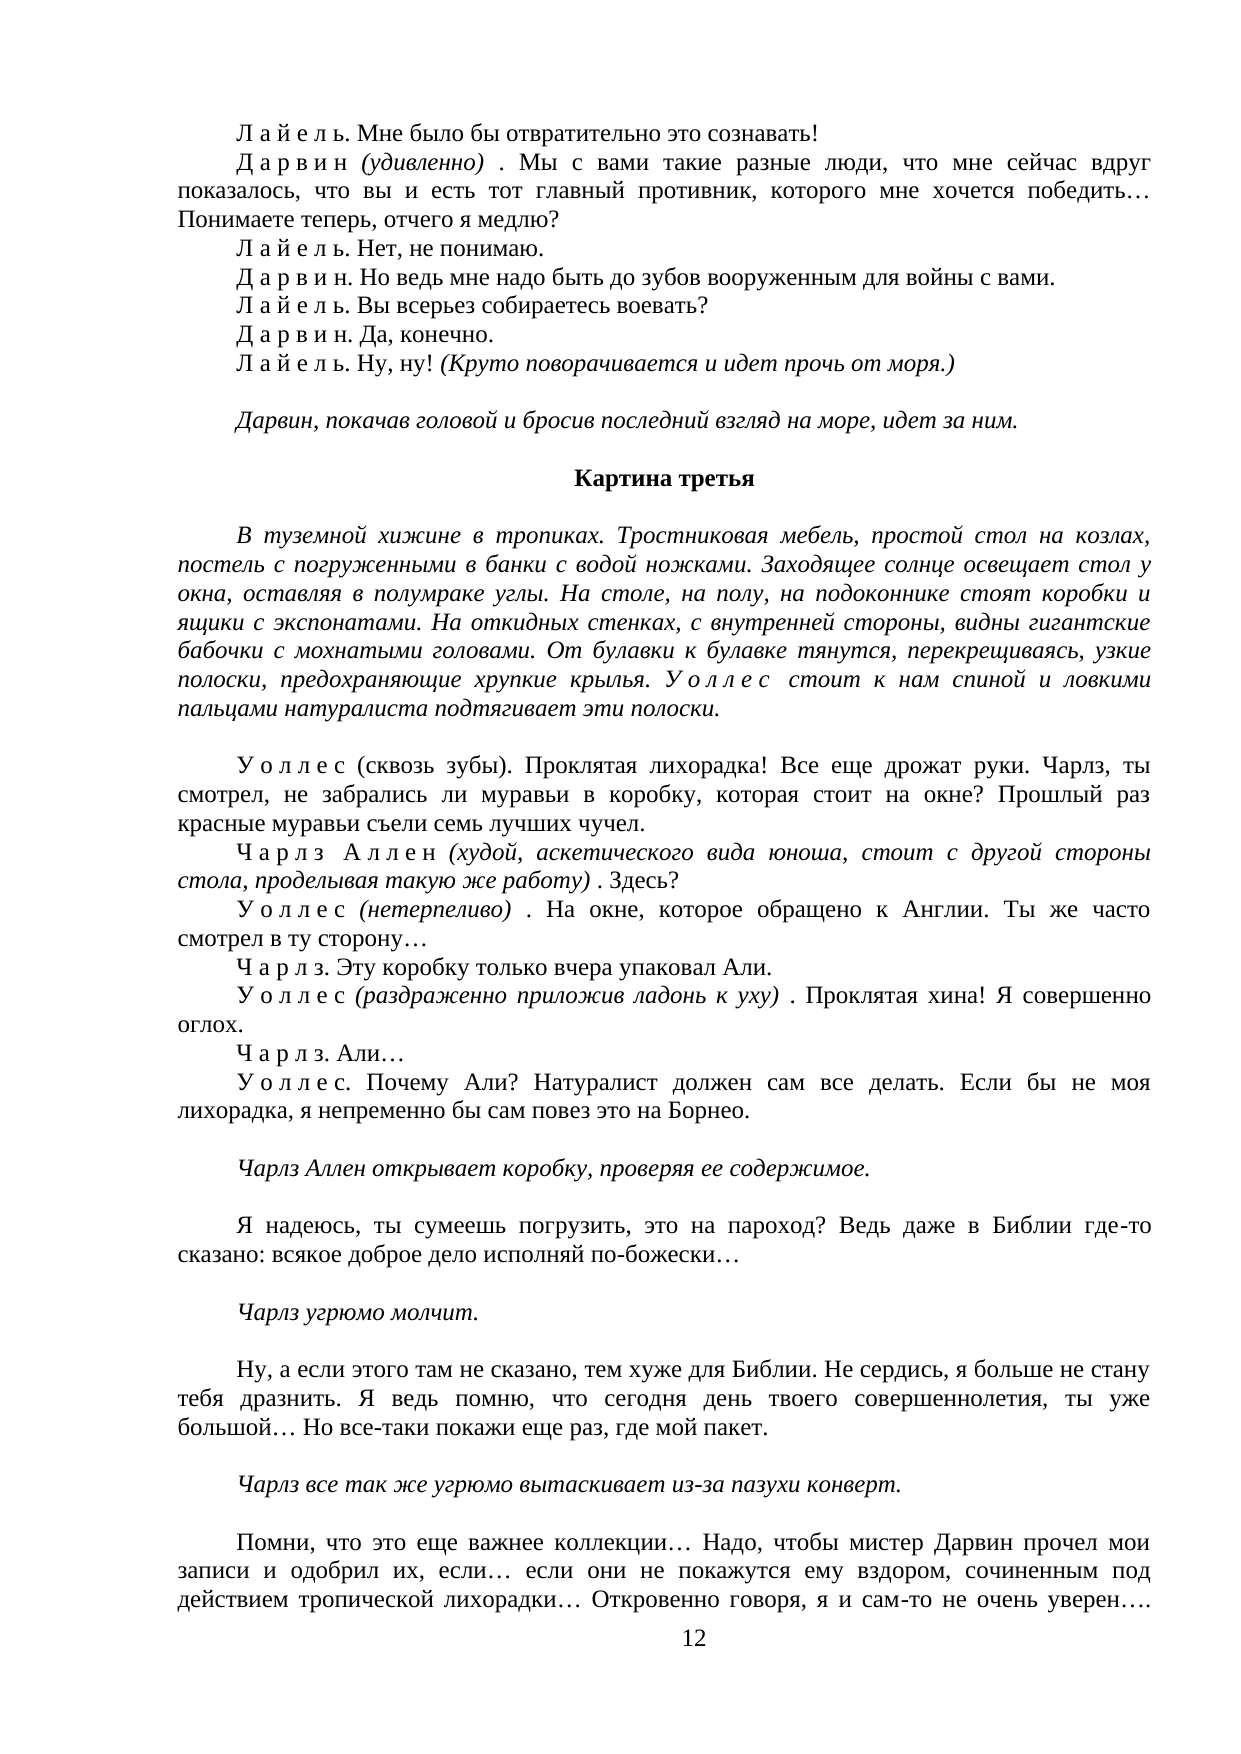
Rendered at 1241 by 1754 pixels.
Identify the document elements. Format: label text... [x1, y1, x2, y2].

text У о л л е с (сквозь зубы). Проклятая лихорадка! Все еще дрожат руки. Чарлз, ты смотрел, не забрались ли муравьи в коробку, которая стоит на окне? Прошлый раз красные муравьи съели семь лучших чучел. [177, 751, 1152, 837]
text У о л л е с. Почему Али? Натуралист должен сам все делать. Если бы не моя лихорадка, я непременно бы сам повез это на Борнео. [177, 1067, 1152, 1124]
text Д а р в и н. Да, конечно. [177, 319, 1152, 348]
text Ну, а если этого там не сказано, тем хуже для Библии. Не сердись, я больше не стану тебя дразнить. Я ведь помню, что сегодня день твоего совершеннолетия, ты уже большой… Но все-таки покажи еще раз, где мой пакет. [177, 1354, 1152, 1441]
text Д а р в и н. Но ведь мне надо быть до зубов вооруженным для войны с вами. [177, 262, 1152, 291]
text Л а й е л ь. Нет, не понимаю. [177, 233, 1152, 262]
text Л а й е л ь. Ну, ну! (Круто поворачивается и идет прочь от моря.) [177, 348, 1152, 377]
text Чарлз угрюмо молчит. [177, 1297, 1152, 1326]
text Ч а р л з. Эту коробку только вчера упаковал Али. [177, 952, 1152, 981]
text Д а р в и н (удивленно) . Мы с вами такие разные люди, что мне сейчас вдруг показалось, что вы и есть тот главный противник, которого мне хочется победить… Понимаете теперь, отчего я медлю? [177, 147, 1152, 233]
text Я надеюсь, ты сумеешь погрузить, это на пароход? Ведь даже в Библии где-то сказано: всякое доброе дело исполняй по-божески… [177, 1211, 1152, 1268]
text Чарлз Аллен открывает коробку, проверяя ее содержимое. [177, 1153, 1152, 1182]
text Ч а р л з А л л е н (худой, аскетического вида юноша, стоит с другой стороны стола, проделывая такую же работу) . Здесь? [177, 837, 1152, 894]
text Чарлз все так же угрюмо вытаскивает из-за пазухи конверт. [177, 1469, 1152, 1498]
text У о л л е с (раздраженно приложив ладонь к уху) . Проклятая хина! Я совершенно оглох. [177, 981, 1152, 1038]
text Ч а р л з. Али… [177, 1038, 1152, 1067]
subtitle Картина третья [177, 463, 1152, 492]
text У о л л е с (нетерпеливо) . На окне, которое обращено к Англии. Ты же часто смотрел в ту сторону… [177, 894, 1152, 952]
text Дарвин, покачав головой и бросив последний взгляд на море, идет за ним. [177, 406, 1152, 434]
text В туземной хижине в тропиках. Тростниковая мебель, простой стол на козлах, постель с погруженными в банки с водой ножками. Заходящее солнце освещает стол у окна, оставляя в полумраке углы. На столе, на полу, на подоконнике стоят коробки и ящики с экспонатами. На откидных стенках, с внутренней стороны, видны гигантские бабочки с мохнатыми головами. От булавки к булавке тянутся, перекрещиваясь, узкие полоски, предохраняющие хрупкие крылья. У о л л е с стоит к нам спиной и ловкими пальцами натуралиста подтягивает эти полоски. [177, 521, 1152, 722]
text Л а й е л ь. Вы всерьез собираетесь воевать? [177, 291, 1152, 319]
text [177, 1527, 1152, 1613]
text Л а й е л ь. Мне было бы отвратительно это сознавать! [177, 118, 1152, 147]
